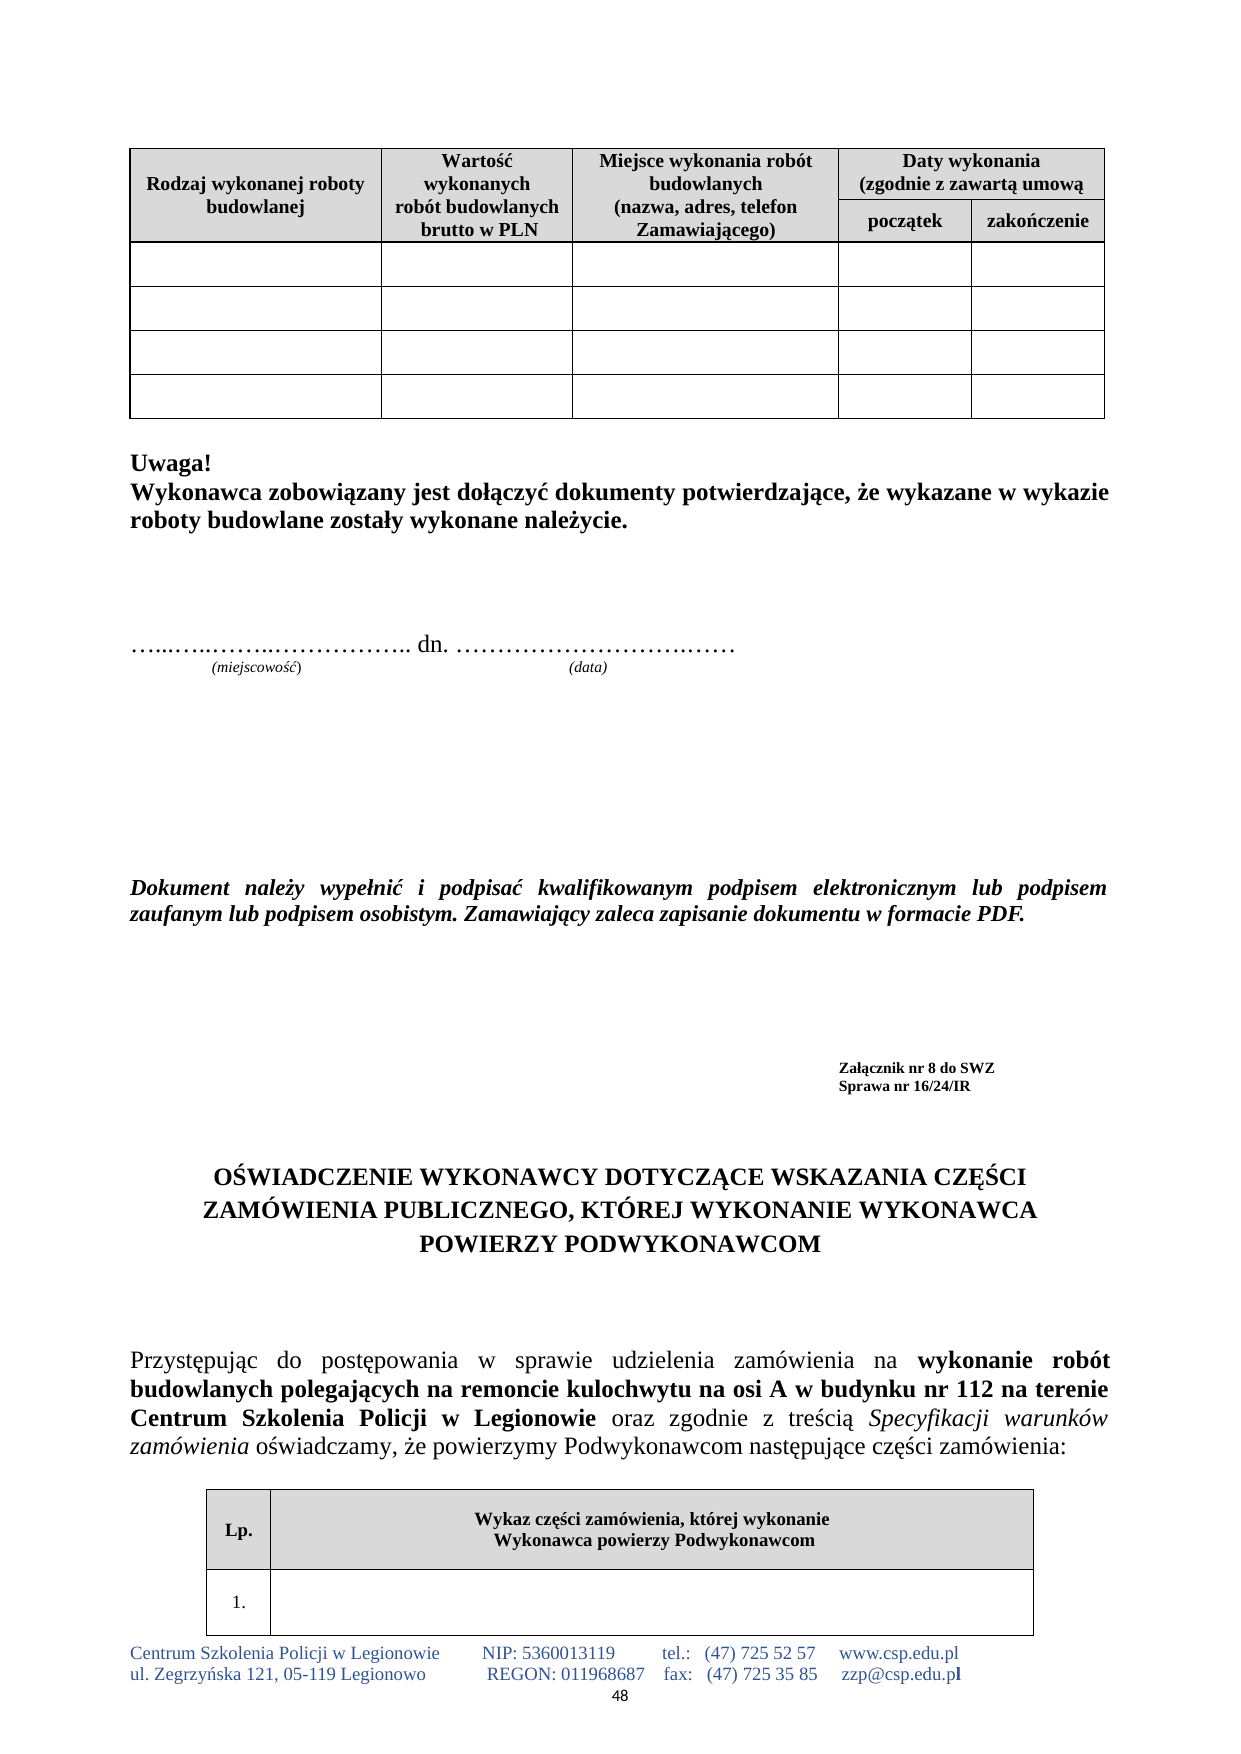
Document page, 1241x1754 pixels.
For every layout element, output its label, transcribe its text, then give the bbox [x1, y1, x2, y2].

table_cell [839, 287, 971, 330]
table_header Lp. [207, 1490, 270, 1569]
table_cell [573, 375, 838, 418]
table_cell [839, 331, 971, 374]
table_cell [972, 375, 1104, 418]
table_cell [131, 331, 381, 374]
table_cell początek [839, 200, 971, 241]
table_cell [131, 287, 381, 330]
text …...…..……..…………….. dn. ……………………….…… [130, 629, 1110, 658]
table_cell [972, 243, 1104, 286]
text Przystępując do postępowania w sprawie udzielenia zamówienia na wykonanie robót budowlanych polegających na remoncie kulochwytu na osi A w budynku nr 112 na terenie Centrum Szkolenia Policji w Legionowie oraz zgodnie z treścią Specyfikacji warunków zamówienia oświadczamy, że powierzymy Podwykonawcom następujące części zamówienia: [130, 1345, 1110, 1460]
table_cell [573, 331, 838, 374]
table_cell [573, 243, 838, 286]
table_cell [972, 331, 1104, 374]
text (miejscowość) (data) [130, 658, 1110, 676]
table_cell zakończenie [972, 200, 1104, 241]
table_cell 1. [207, 1570, 270, 1634]
table_cell [131, 375, 381, 418]
table_cell [839, 243, 971, 286]
table_cell [573, 287, 838, 330]
table_cell [972, 287, 1104, 330]
table_cell [382, 331, 572, 374]
table_header Daty wykonania (zgodnie z zawartą umową [839, 149, 1104, 199]
text Załącznik nr 8 do SWZ [839, 1058, 1110, 1076]
table_header Rodzaj wykonanej roboty budowlanej [131, 149, 381, 241]
table_cell [839, 375, 971, 418]
table_cell [382, 287, 572, 330]
text Uwaga! [130, 448, 1110, 477]
table_header Miejsce wykonania robót budowlanych (nazwa, adres, telefon Zamawiającego) [573, 149, 838, 241]
table_cell [131, 243, 381, 286]
table_header Wykaz części zamówienia, której wykonanie Wykonawca powierzy Podwykonawcom [271, 1490, 1033, 1569]
text Sprawa nr 16/24/IR [839, 1076, 1110, 1094]
table_cell [382, 243, 572, 286]
table_cell [382, 375, 572, 418]
text Wykonawca zobowiązany jest dołączyć dokumenty potwierdzające, że wykazane w wykazie roboty budowlane zostały wykonane należycie. [130, 477, 1110, 534]
table_cell [271, 1570, 1033, 1634]
text OŚWIADCZENIE WYKONAWCY DOTYCZĄCE WSKAZANIA CZĘŚCI ZAMÓWIENIA PUBLICZNEGO, KTÓREJ WYKONANIE WYKONAWCA POWIERZY PODWYKONAWCOM [130, 1159, 1110, 1259]
table_header Wartość wykonanych robót budowlanych brutto w PLN [382, 149, 572, 241]
text Dokument należy wypełnić i podpisać kwalifikowanym podpisem elektronicznym lub podpisem zaufanym lub podpisem osobistym. Zamawiający zaleca zapisanie dokumentu w formacie PDF. [130, 874, 1110, 927]
